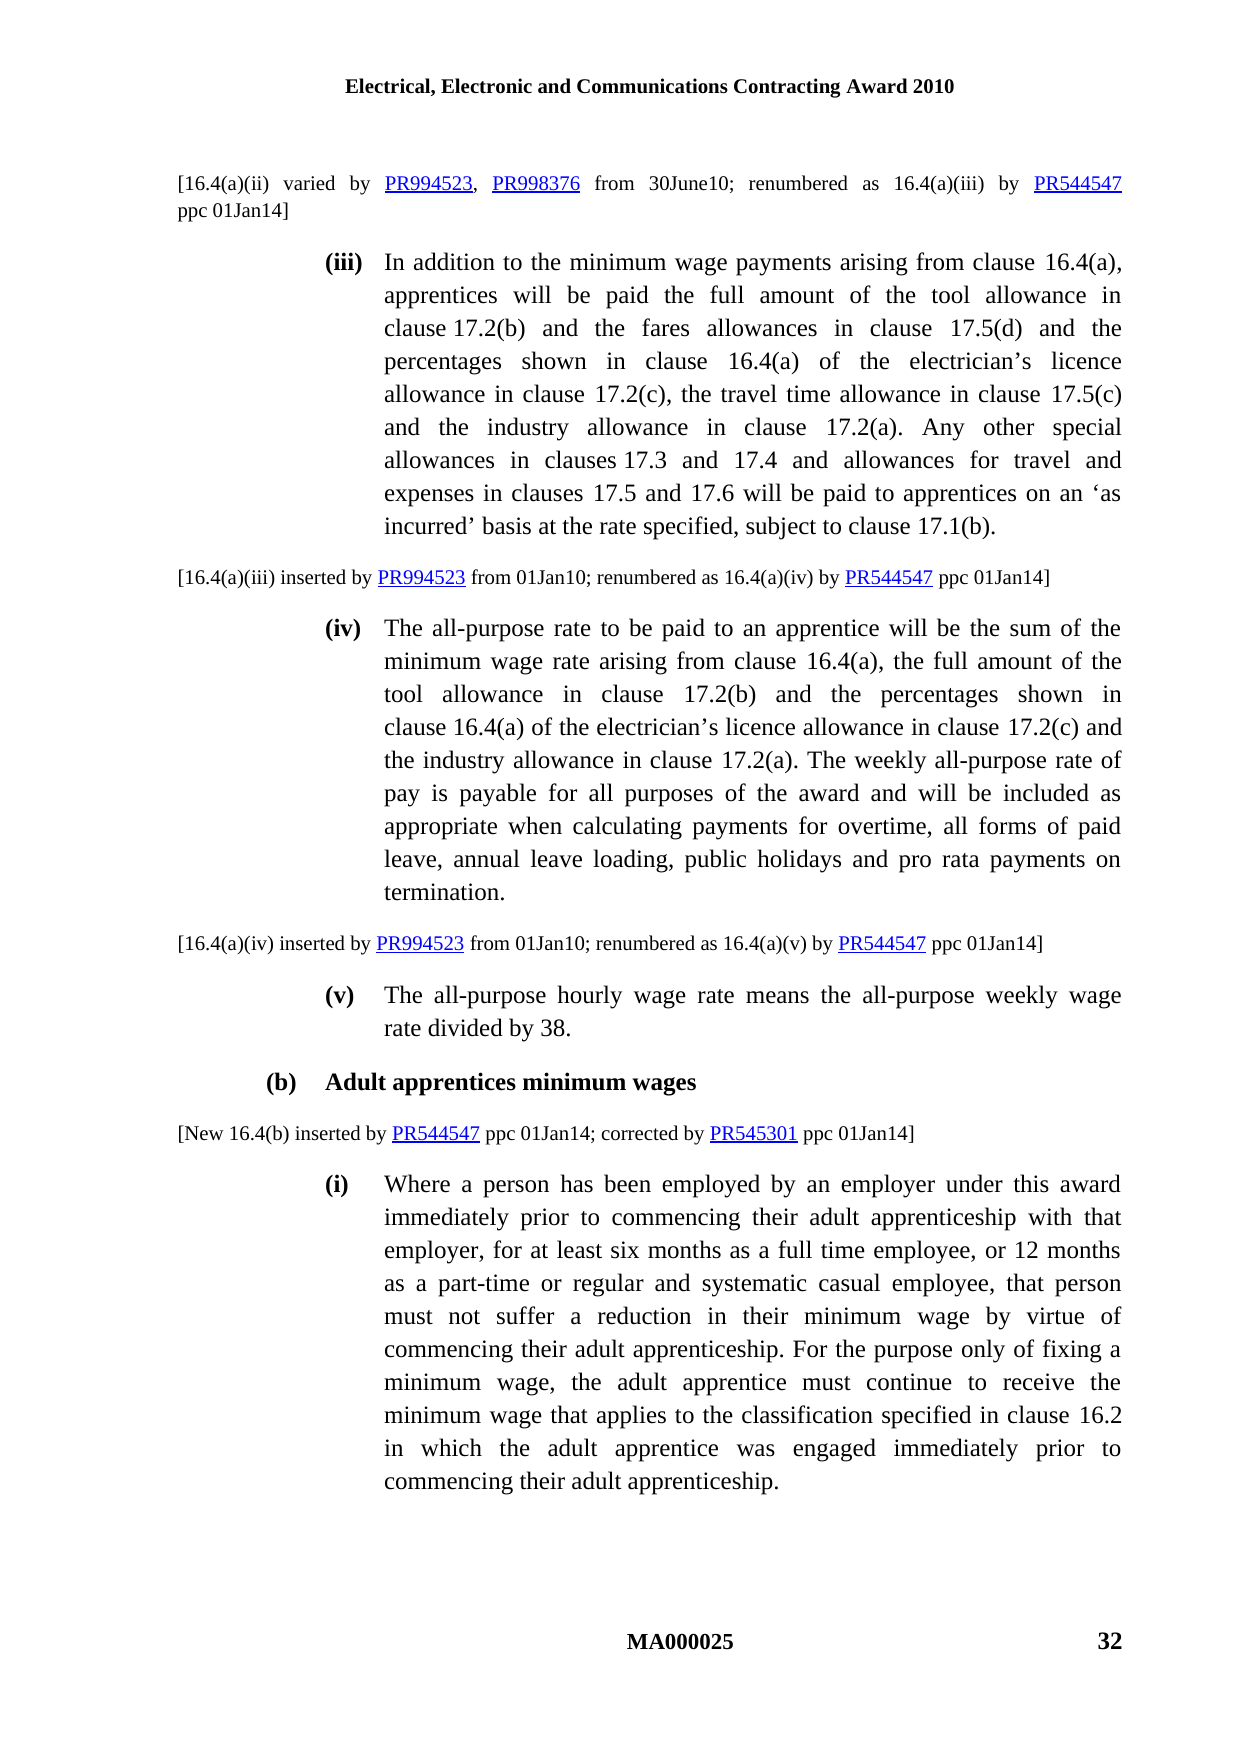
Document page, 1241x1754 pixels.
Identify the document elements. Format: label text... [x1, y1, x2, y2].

text The all-purpose rate to be paid to an apprentice will be the sum of the minimum wage rate arising from clause 16.4(a), the full amount of the tool allowance in clause 17.2(b) and the percentages shown in clause 16.4(a) of the electrician’s licence allowance in clause 17.2(c) and the industry allowance in clause 17.2(a). The weekly all-purpose rate of pay is payable for all purposes of the award and will be included as appropriate when calculating payments for overtime, all forms of paid leave, annual leave loading, public holidays and pro rata payments on termination. [325, 613, 1122, 906]
text [16.4(a)(ii) varied by PR994523, PR998376 from 30June10; renumbered as 16.4(a)(iii) by PR544547 ppc 01Jan14] [177, 171, 1122, 222]
text [16.4(a)(iii) inserted by PR994523 from 01Jan10; renumbered as 16.4(a)(iv) by PR544547 ppc 01Jan14] [177, 565, 1122, 589]
text The all-purpose hourly wage rate means the all-purpose weekly wage rate divided by 38. [325, 980, 1122, 1041]
text Where a person has been employed by an employer under this award immediately prior to commencing their adult apprenticeship with that employer, for at least six months as a full time employee, or 12 months as a part-time or regular and systematic casual employee, that person must not suffer a reduction in their minimum wage by virtue of commencing their adult apprenticeship. For the purpose only of fixing a minimum wage, the adult apprentice must continue to receive the minimum wage that applies to the classification specified in clause 16.2 in which the adult apprentice was engaged immediately prior to commencing their adult apprenticeship. [325, 1169, 1122, 1495]
text [16.4(a)(iv) inserted by PR994523 from 01Jan10; renumbered as 16.4(a)(v) by PR544547 ppc 01Jan14] [177, 931, 1122, 955]
text [New 16.4(b) inserted by PR544547 ppc 01Jan14; corrected by PR545301 ppc 01Jan14] [177, 1120, 1122, 1144]
text In addition to the minimum wage payments arising from clause 16.4(a), apprentices will be paid the full amount of the tool allowance in clause 17.2(b) and the fares allowances in clause 17.5(d) and the percentages shown in clause 16.4(a) of the electrician’s licence allowance in clause 17.2(c), the travel time allowance in clause 17.5(c) and the industry allowance in clause 17.2(a). Any other special allowances in clauses 17.3 and 17.4 and allowances for travel and expenses in clauses 17.5 and 17.6 will be paid to apprentices on an ‘as incurred’ basis at the rate specified, subject to clause 17.1(b). [325, 247, 1122, 540]
text Adult apprentices minimum wages [266, 1067, 1122, 1095]
